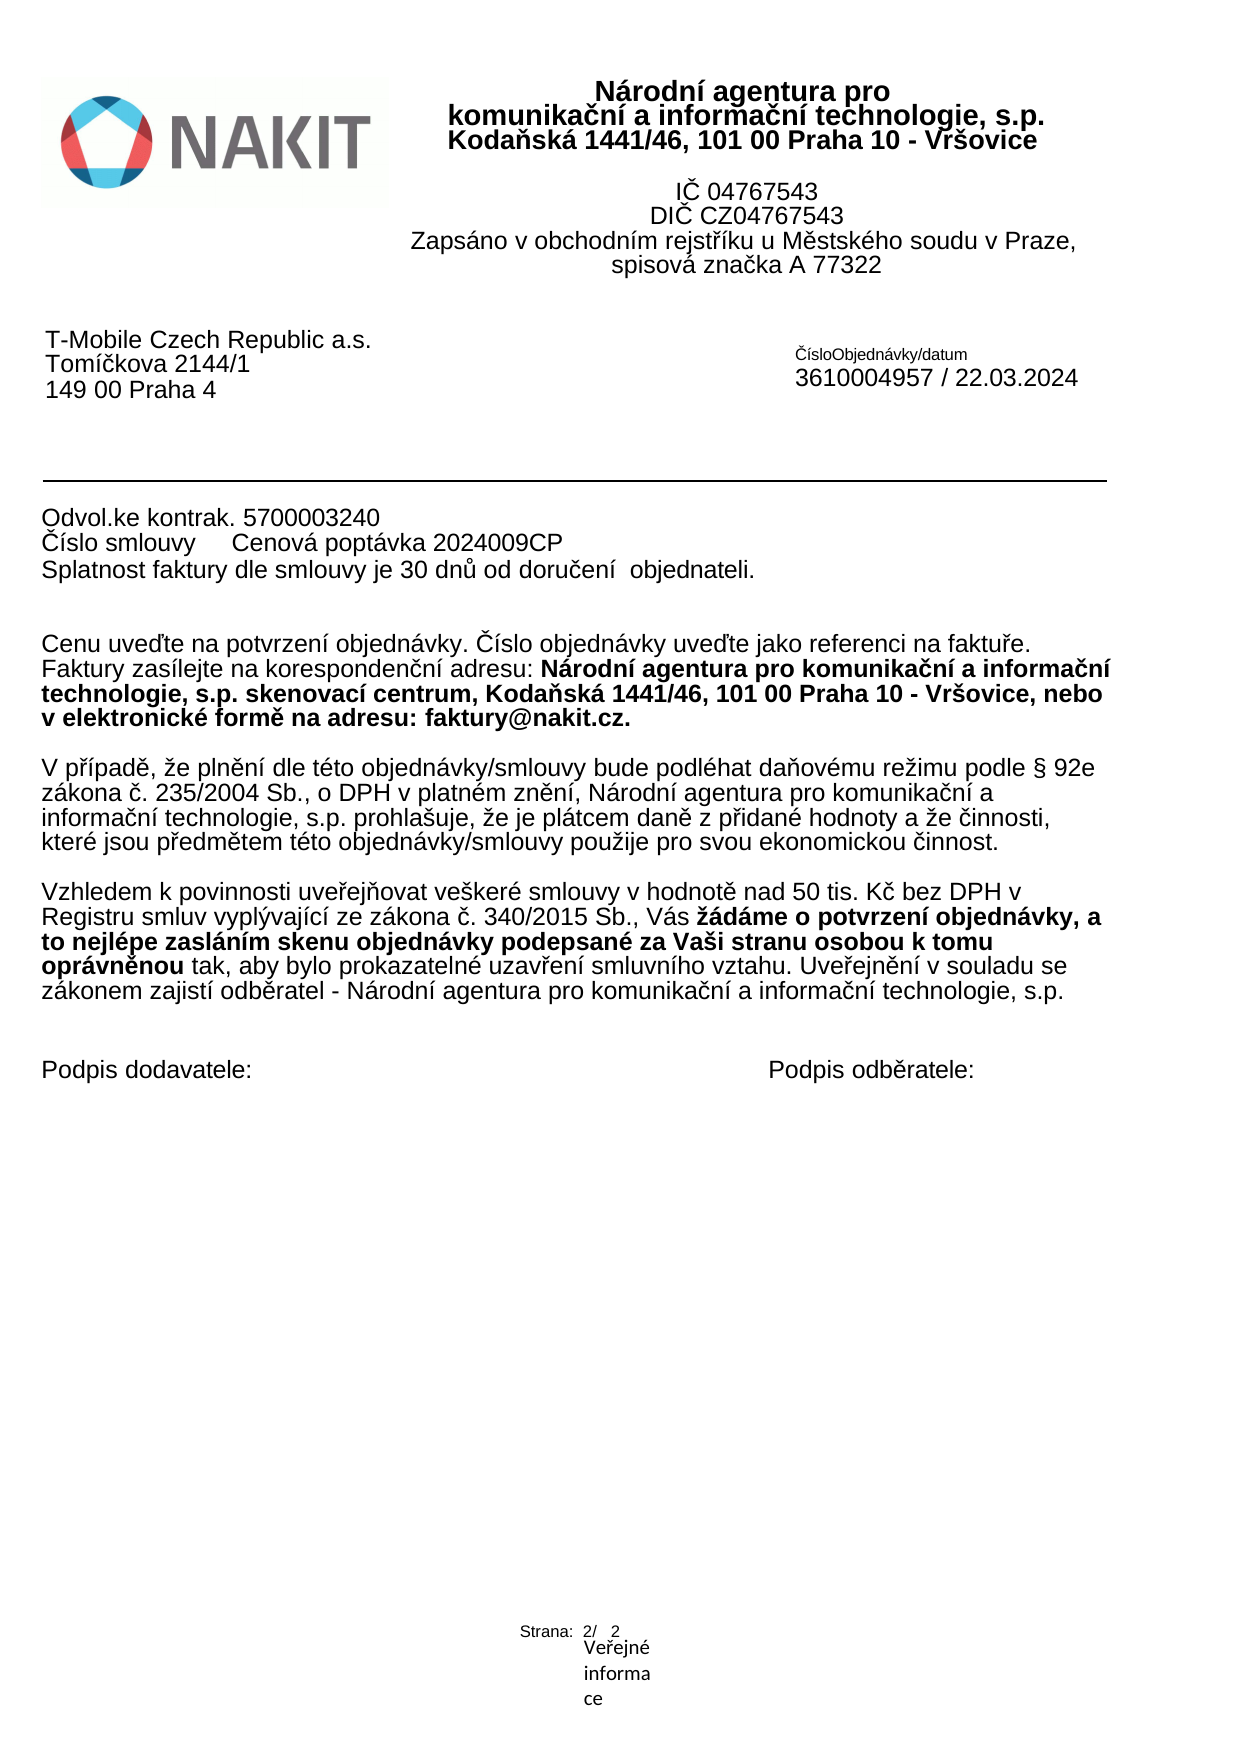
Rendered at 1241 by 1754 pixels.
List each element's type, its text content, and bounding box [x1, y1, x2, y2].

text Splatnost faktury dle smlouvy je 30 dnů od doručení objednateli. [41, 557, 1123, 584]
text 149 00 Praha 4 [45, 378, 376, 404]
text Cenu uveďte na potvrzení objednávky. Číslo objednávky uveďte jako referenci na faktuře. Faktury zasílejte na korespondenční adresu: Národní agentura pro komunikační a informační technologie, s.p. skenovací centrum, Kodaňská 1441/46, 101 00 Praha 10 - Vršovice, nebo v elektronické formě na adresu: faktury@nakit.cz. [41, 633, 1113, 732]
text Číslo smlouvy Cenová poptávka 2024009CP [41, 532, 1123, 557]
text Vzhledem k povinnosti uveřejňovat veškeré smlouvy v hodnotě nad 50 tis. Kč bez DPH v Registru smluv vyplývající ze zákona č. 340/2015 Sb., Vás žádáme o potvrzení objednávky, a to nejlépe zasláním skenu objednávky podepsané za Vaši stranu osobou k tomu oprávněnou tak, aby bylo prokazatelné uzavření smluvního vztahu. Uveřejnění v souladu se zákonem zajistí odběratel - Národní agentura pro komunikační a informační technologie, s.p. [41, 881, 1103, 1005]
text 3610004957 / 22.03.2024 [795, 364, 1123, 392]
text V případě, že plnění dle této objednávky/smlouvy bude podléhat daňovému režimu podle § 92e zákona č. 235/2004 Sb., o DPH v platném znění, Národní agentura pro komunikační a informační technologie, s.p. prohlašuje, že je plátcem daně z přidané hodnoty a že činnosti, které jsou předmětem této objednávky/smlouvy použije pro svou ekonomickou činnost. [41, 757, 1103, 856]
text Podpis dodavatele: Podpis odběratele: [41, 1056, 1123, 1084]
text T-Mobile Czech Republic a.s. Tomíčkova 2144/1 [45, 329, 376, 378]
text ČísloObjednávky/datum [795, 346, 1123, 364]
text Odvol.ke kontrak. 5700003240 [41, 505, 1123, 532]
picture [41, 77, 390, 208]
